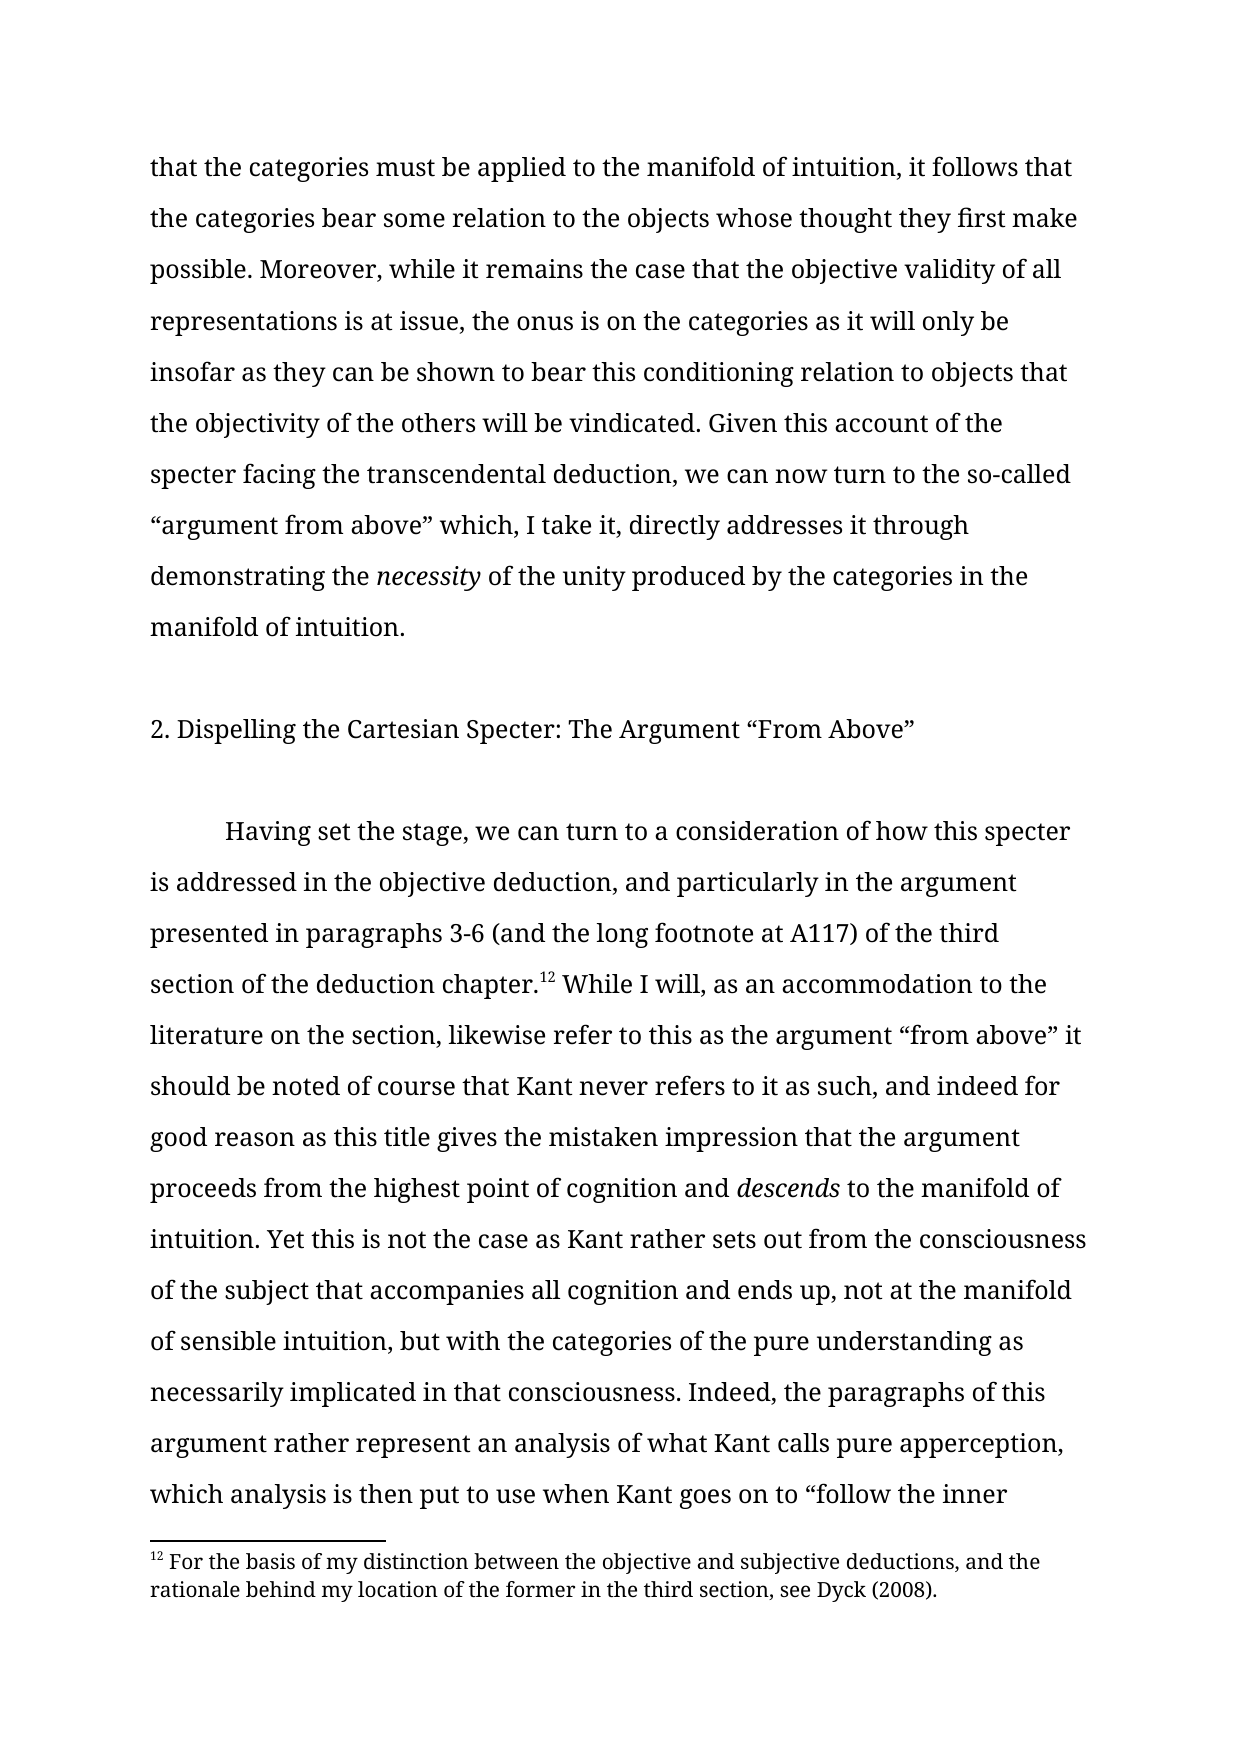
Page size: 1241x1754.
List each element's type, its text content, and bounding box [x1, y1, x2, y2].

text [150, 813, 1090, 1511]
text 2. Dispelling the Cartesian Specter: The Argument “From Above” [150, 711, 1090, 746]
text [150, 150, 1090, 643]
